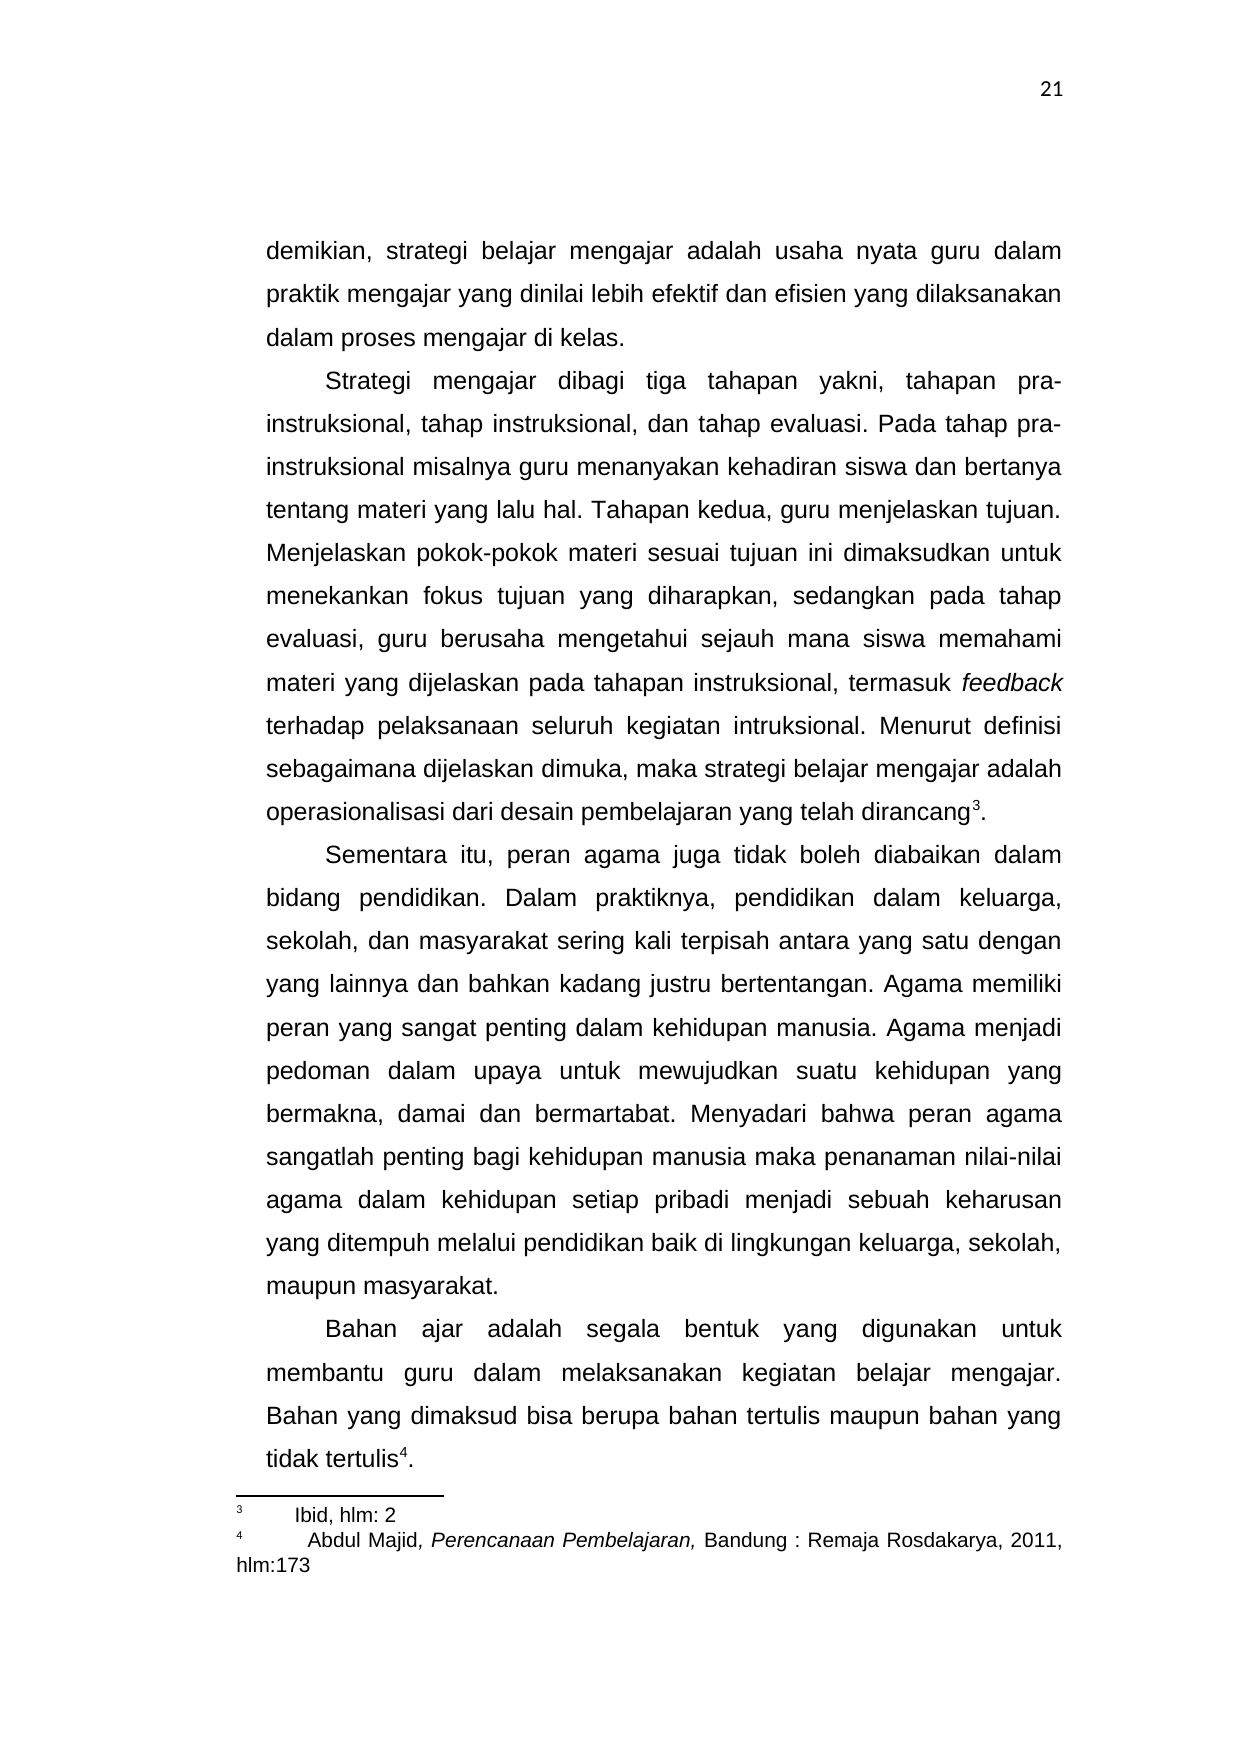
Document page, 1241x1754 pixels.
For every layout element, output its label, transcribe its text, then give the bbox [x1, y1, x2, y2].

list Sementara itu, peran agama juga tidak boleh diabaikan dalam bidang pendidikan. Dalam praktiknya, pendidikan dalam keluarga, sekolah, dan masyarakat sering kali terpisah antara yang satu dengan yang lainnya dan bahkan kadang justru bertentangan. Agama memiliki peran yang sangat penting dalam kehidupan manusia. Agama menjadi pedoman dalam upaya untuk mewujudkan suatu kehidupan yang bermakna, damai dan bermartabat. Menyadari bahwa peran agama sangatlah penting bagi kehidupan manusia maka penanaman nilai-nilai agama dalam kehidupan setiap pribadi menjadi sebuah keharusan yang ditempuh melalui pendidikan baik di lingkungan keluarga, sekolah, maupun masyarakat. [266, 840, 1063, 1300]
list Bahan ajar adalah segala bentuk yang digunakan untuk membantu guru dalam melaksanakan kegiatan belajar mengajar. Bahan yang dimaksud bisa berupa bahan tertulis maupun bahan yang tidak tertulis. [266, 1314, 1063, 1472]
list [266, 236, 1063, 351]
list Strategi mengajar dibagi tiga tahapan yakni, tahapan pra-instruksional, tahap instruksional, dan tahap evaluasi. Pada tahap pra-instruksional misalnya guru menanyakan kehadiran siswa dan bertanya tentang materi yang lalu hal. Tahapan kedua, guru menjelaskan tujuan. Menjelaskan pokok-pokok materi sesuai tujuan ini dimaksudkan untuk menekankan fokus tujuan yang diharapkan, sedangkan pada tahap evaluasi, guru berusaha mengetahui sejauh mana siswa memahami materi yang dijelaskan pada tahapan instruksional, termasuk feedback terhadap pelaksanaan seluruh kegiatan intruksional. Menurut definisi sebagaimana dijelaskan dimuka, maka strategi belajar mengajar adalah operasionalisasi dari desain pembelajaran yang telah dirancang. [266, 366, 1063, 826]
